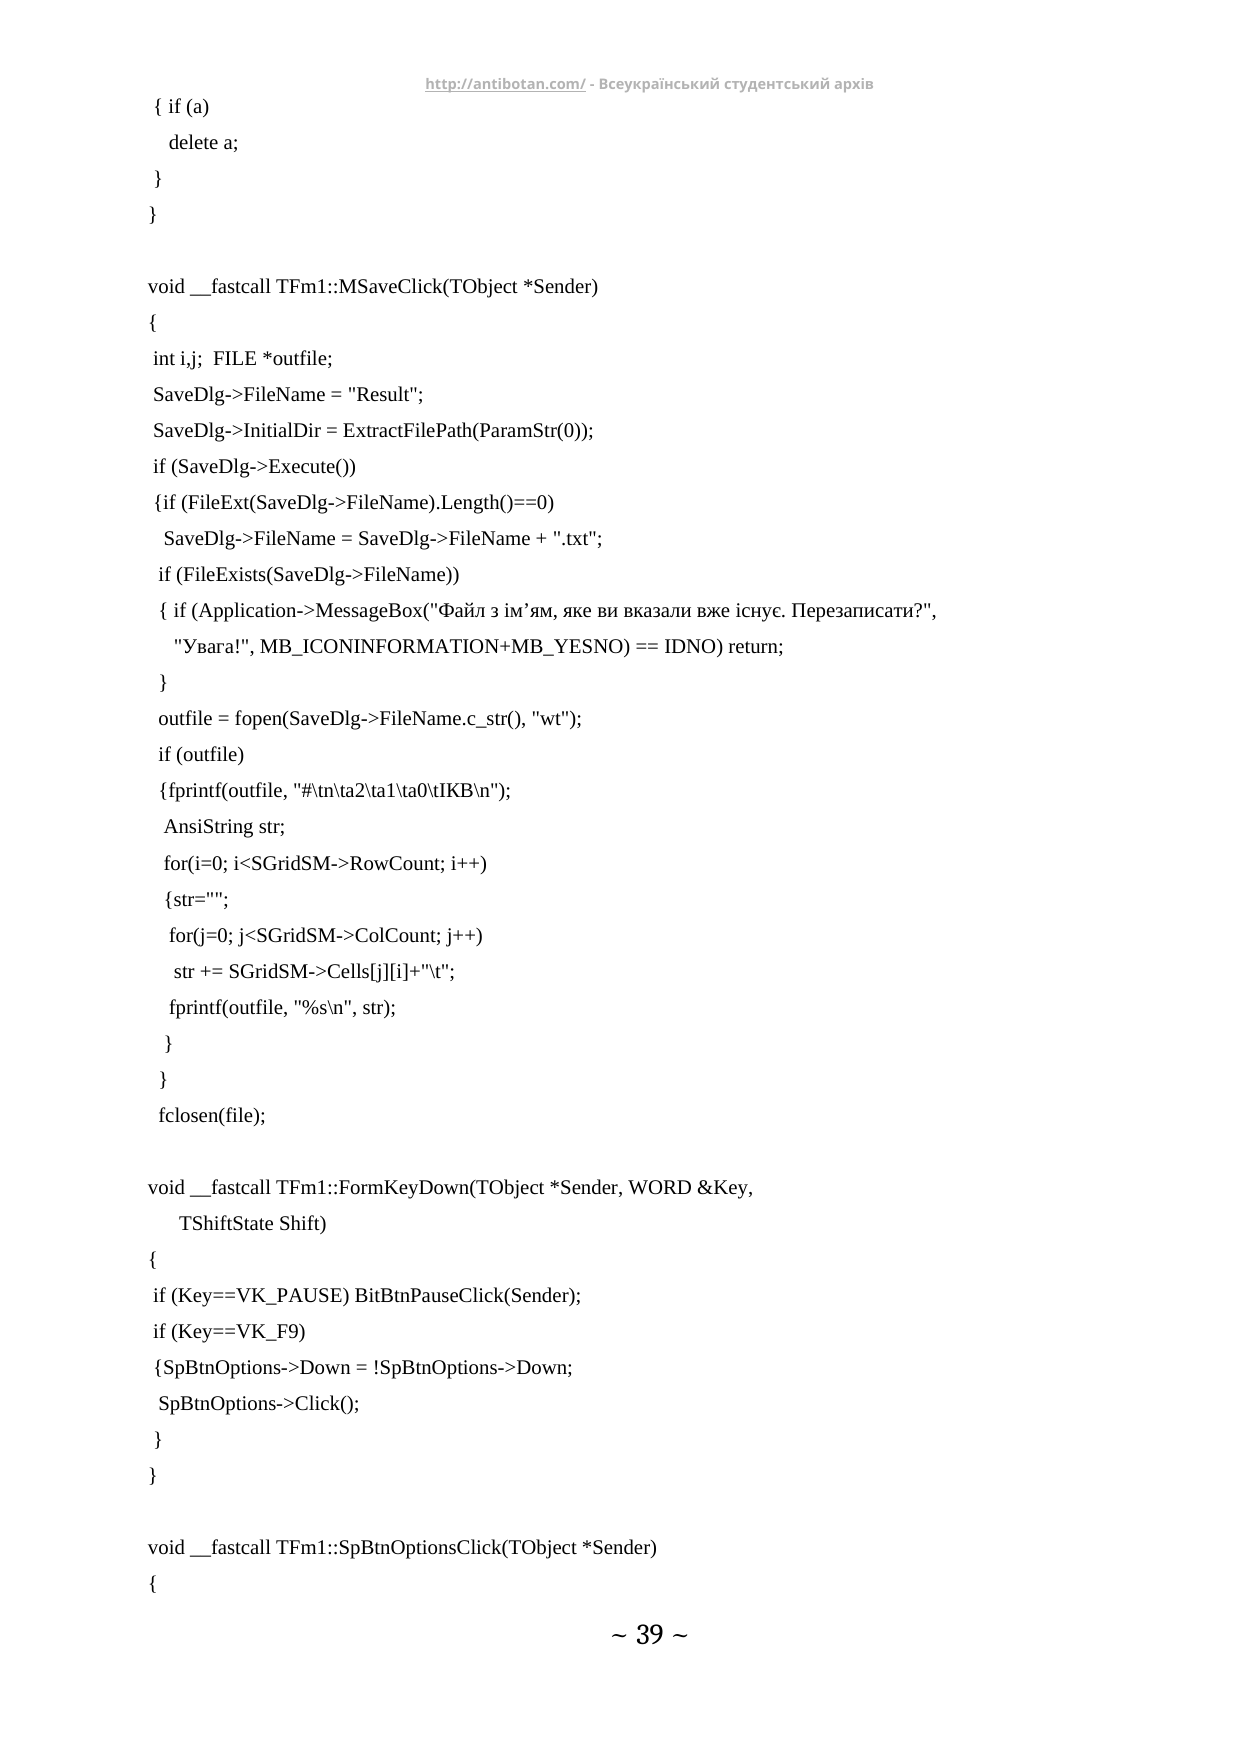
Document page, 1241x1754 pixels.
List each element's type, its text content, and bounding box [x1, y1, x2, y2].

text for(i=0; i<SGridSM->RowCount; i++) [148, 851, 1152, 874]
text } [148, 1067, 1152, 1091]
text AnsiString str; [148, 814, 1152, 838]
text { if (a) [148, 94, 1152, 118]
text } [148, 202, 1152, 226]
text void __fastcall TFm1::MSaveClick(TObject *Sender) [148, 274, 1152, 298]
text { if (Application->MessageBox("Файл з ім’ям, яке ви вказали вже існує. Перезаписати?", [148, 598, 1152, 622]
text if (Key==VK_PAUSE) BitBtnPauseClick(Sender); [148, 1283, 1152, 1307]
text if (Key==VK_F9) [148, 1319, 1152, 1343]
text outfile = fopen(SaveDlg->FileName.c_str(), "wt"); [148, 706, 1152, 730]
text for(j=0; j<SGridSM->ColCount; j++) [148, 923, 1152, 947]
text if (SaveDlg->Execute()) [148, 454, 1152, 478]
text {SpBtnOptions->Down = !SpBtnOptions->Down; [148, 1355, 1152, 1379]
text "Увага!", MB_ICONINFORMATION+MB_YESNO) == IDNO) return; [148, 634, 1152, 658]
text fprintf(outfile, "%s\n", str); [148, 995, 1152, 1019]
text {str=""; [148, 887, 1152, 911]
text } [148, 166, 1152, 190]
text SaveDlg->FileName = "Result"; [148, 382, 1152, 406]
text SaveDlg->InitialDir = ExtractFilePath(ParamStr(0)); [148, 418, 1152, 442]
text if (outfile) [148, 742, 1152, 766]
text { [148, 1247, 1152, 1271]
text SpBtnOptions->Click(); [148, 1391, 1152, 1415]
text {if (FileExt(SaveDlg->FileName).Length()==0) [148, 490, 1152, 514]
text } [148, 670, 1152, 694]
text { [148, 310, 1152, 334]
text { [148, 1571, 1152, 1595]
text TShiftState Shift) [148, 1211, 1152, 1235]
text } [148, 1427, 1152, 1451]
text } [148, 1031, 1152, 1055]
text void __fastcall TFm1::FormKeyDown(TObject *Sender, WORD &Key, [148, 1175, 1152, 1199]
text SaveDlg->FileName = SaveDlg->FileName + ".txt"; [148, 526, 1152, 550]
text fclosen(file); [148, 1103, 1152, 1127]
text {fprintf(outfile, "#\tn\ta2\ta1\ta0\tІКВ\n"); [148, 778, 1152, 802]
text } [148, 1463, 1152, 1487]
text str += SGridSM->Cells[j][i]+"\t"; [148, 959, 1152, 983]
text if (FileExists(SaveDlg->FileName)) [148, 562, 1152, 586]
text void __fastcall TFm1::SpBtnOptionsClick(TObject *Sender) [148, 1535, 1152, 1559]
text delete a; [148, 130, 1152, 154]
text int i,j; FILE *outfile; [148, 346, 1152, 370]
